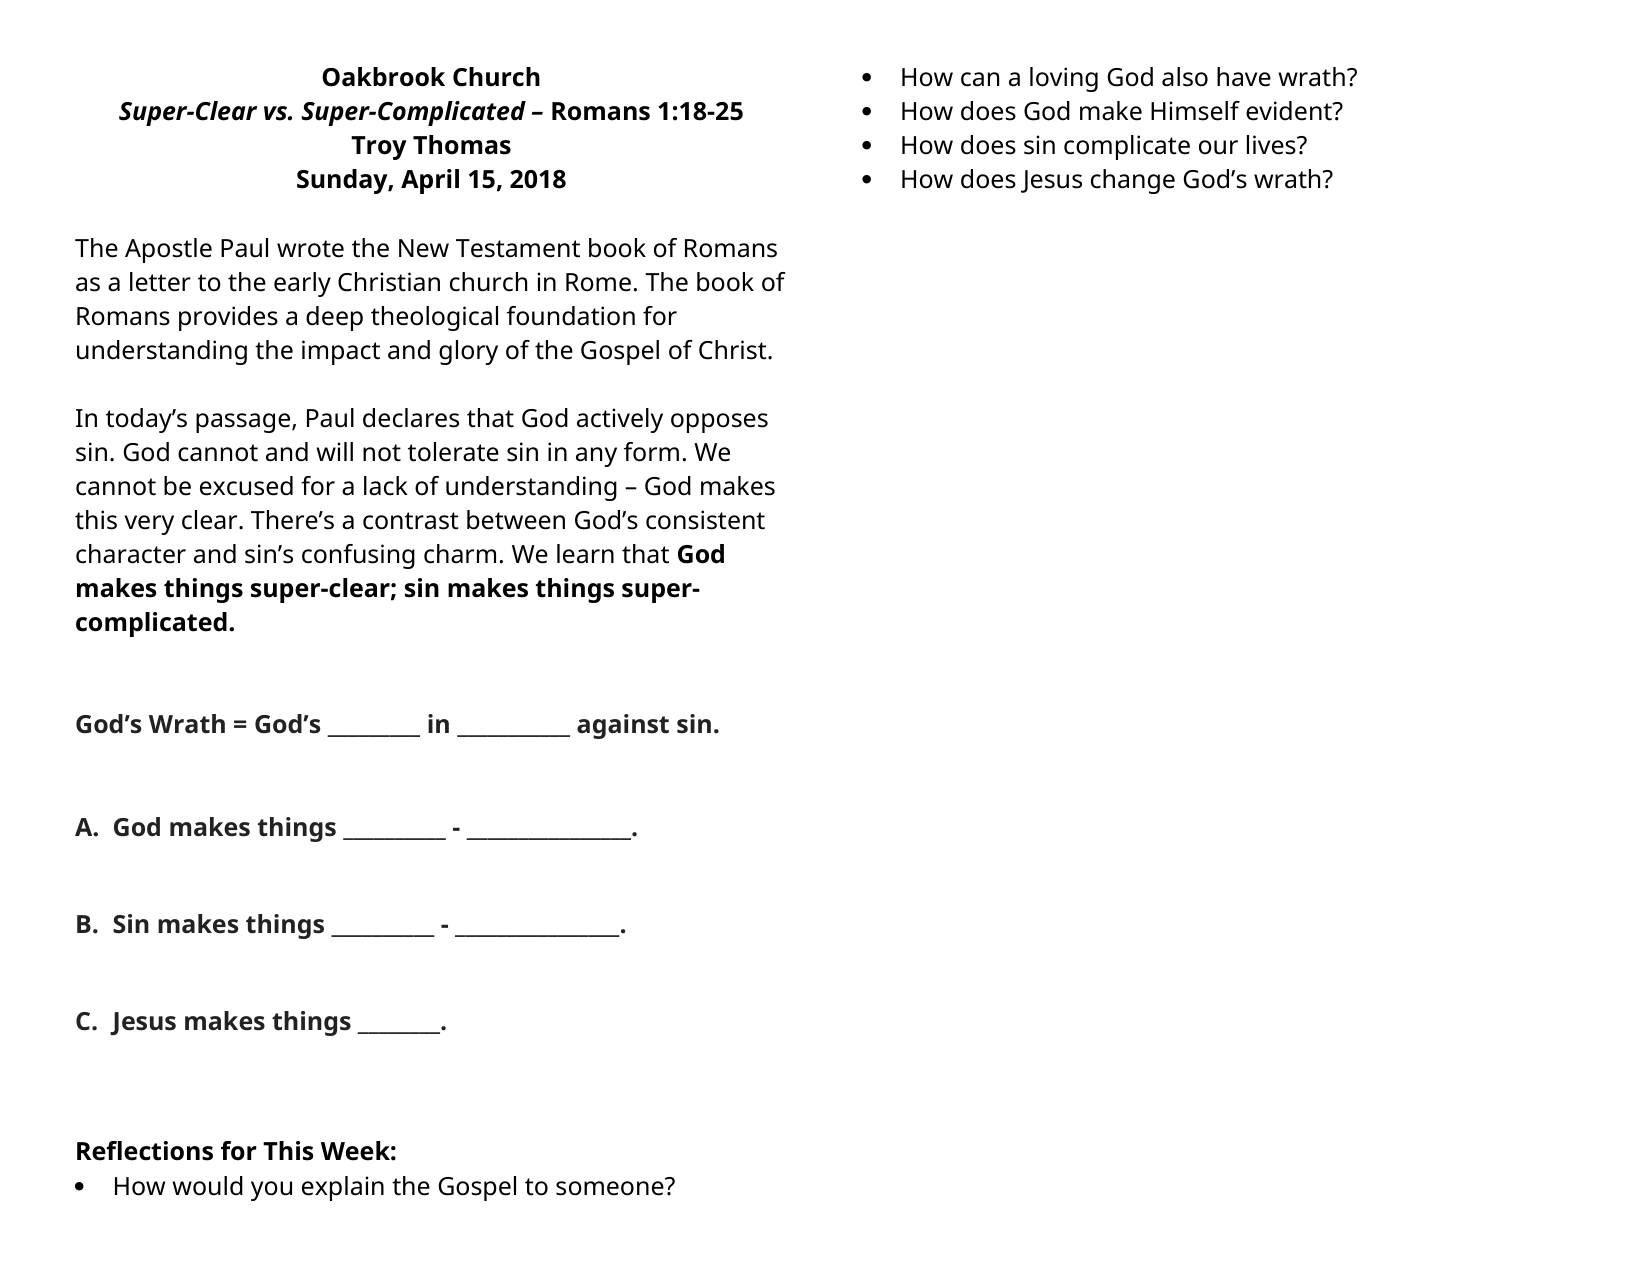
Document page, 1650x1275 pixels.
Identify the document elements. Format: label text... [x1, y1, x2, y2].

list Jesus makes things ________. [75, 1003, 787, 1037]
text Super-Clear vs. Super-Complicated – Romans 1:18-25 [75, 94, 787, 128]
list How does Jesus change God’s wrath? [862, 162, 1575, 196]
list How can a loving God also have wrath? [862, 60, 1575, 94]
list God makes things __________ - ________________. [75, 809, 787, 906]
list Sin makes things __________ - ________________. [75, 906, 787, 1003]
text In today’s passage, Paul declares that God actively opposes sin. God cannot and will not tolerate sin in any form. We cannot be excused for a lack of understanding – God makes this very clear. There’s a contrast between God’s consistent character and sin’s confusing charm. We learn that God makes things super-clear; sin makes things super-complicated. [75, 401, 787, 639]
text Sunday, April 15, 2018 [75, 162, 787, 196]
list How would you explain the Gospel to someone? [75, 1168, 787, 1202]
text Troy Thomas [75, 128, 787, 162]
list How does sin complicate our lives? [862, 128, 1575, 162]
text God’s Wrath = God’s _________ in ___________ against sin. [75, 707, 787, 741]
text The Apostle Paul wrote the New Testament book of Romans as a letter to the early Christian church in Rome. The book of Romans provides a deep theological foundation for understanding the impact and glory of the Gospel of Christ. [75, 230, 787, 367]
text Oakbrook Church [75, 60, 787, 94]
list How does God make Himself evident? [862, 94, 1575, 128]
text Reflections for This Week: [75, 1134, 787, 1168]
